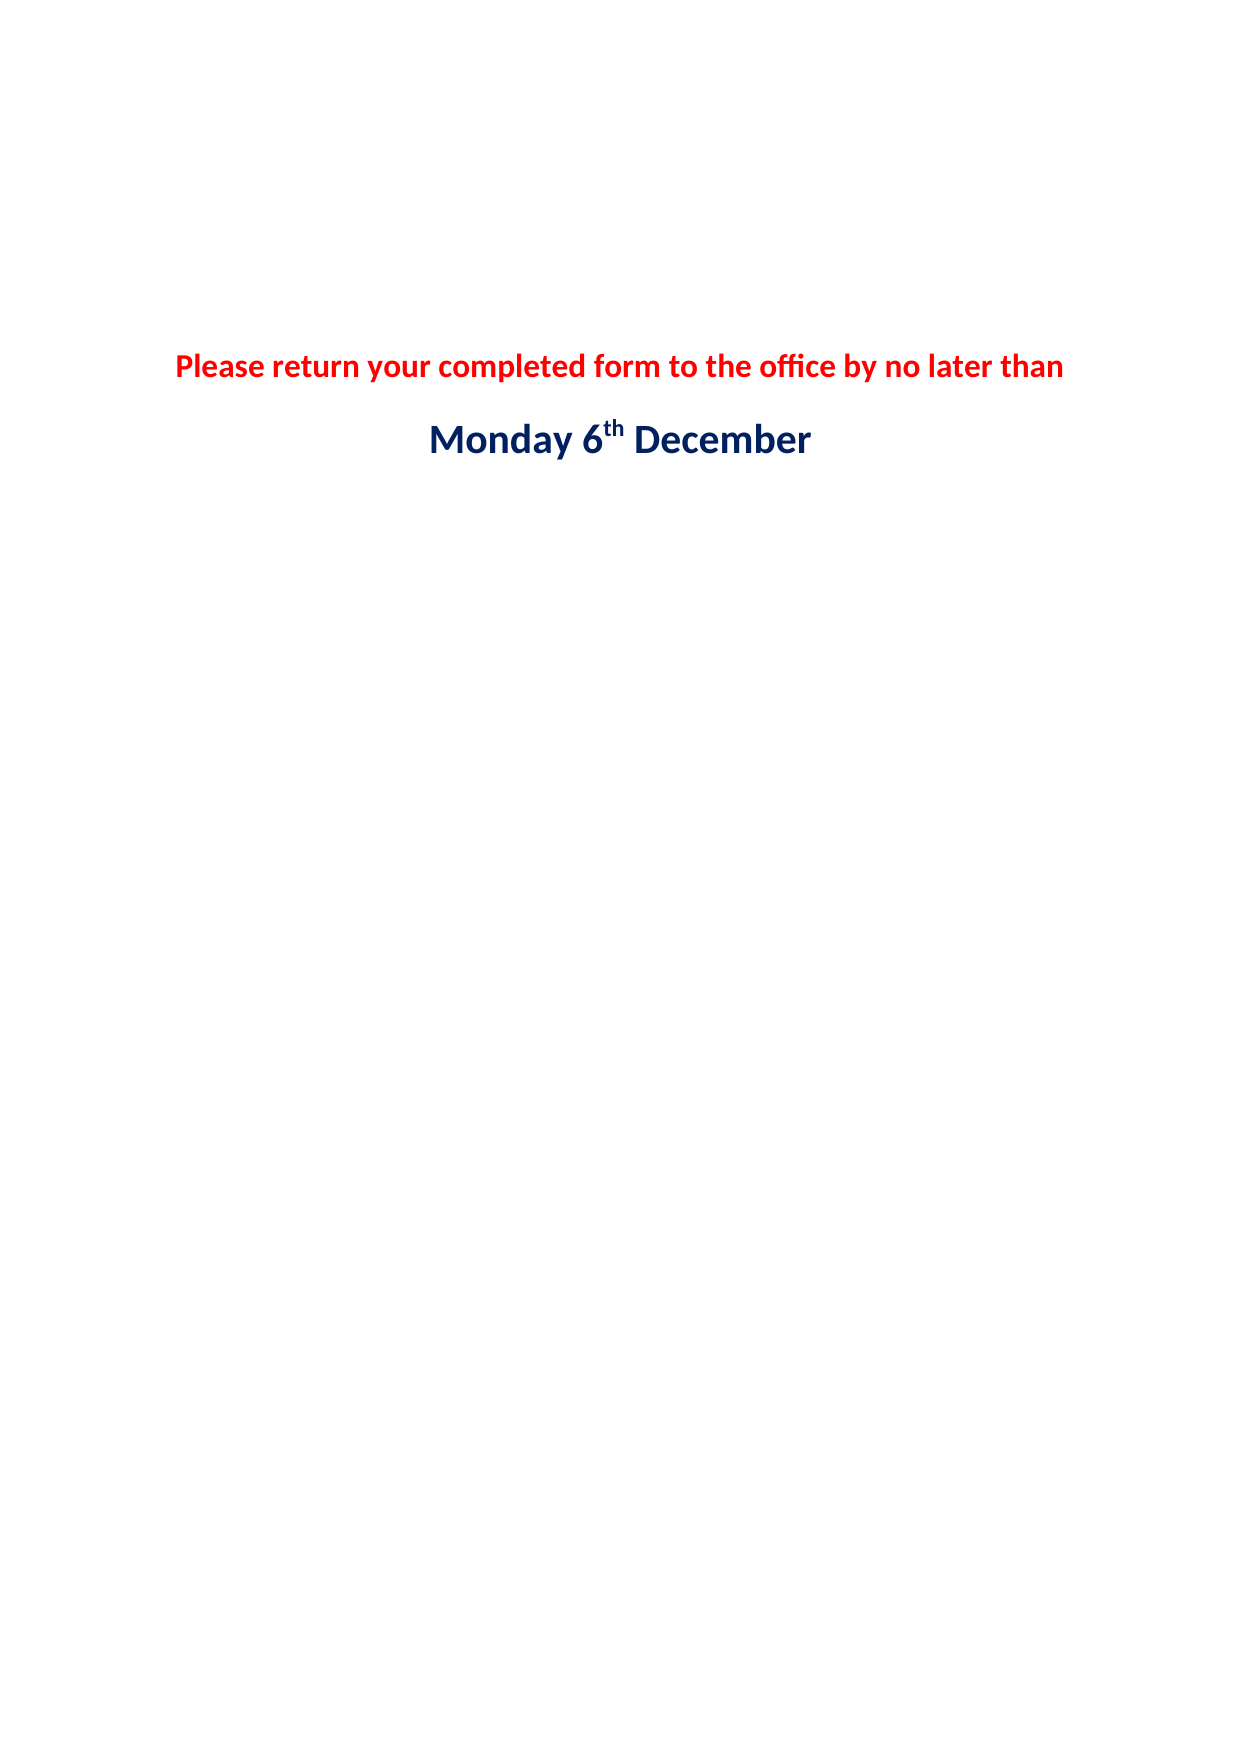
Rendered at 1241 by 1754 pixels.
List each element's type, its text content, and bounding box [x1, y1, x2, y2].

text Monday 6th December [75, 413, 1165, 464]
text Please return your completed form to the office by no later than [75, 345, 1165, 386]
